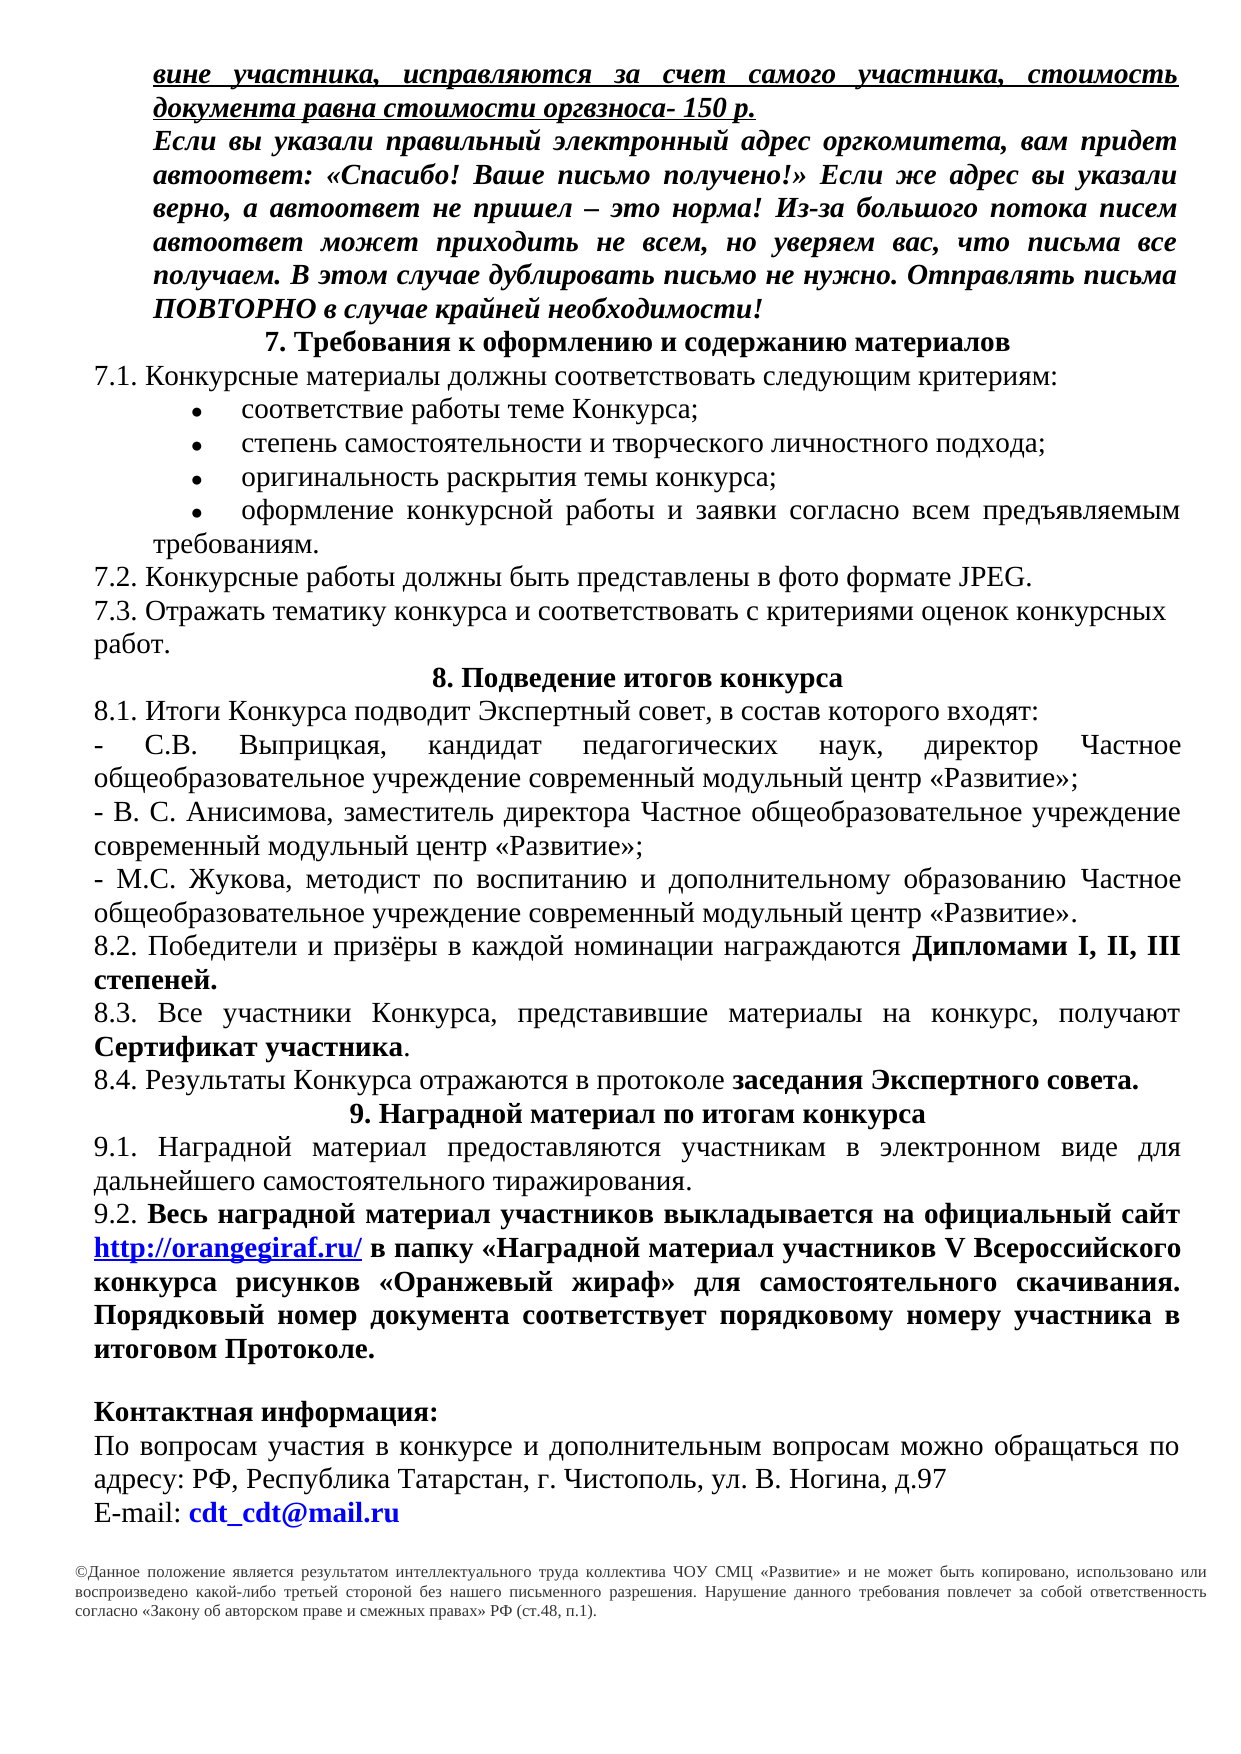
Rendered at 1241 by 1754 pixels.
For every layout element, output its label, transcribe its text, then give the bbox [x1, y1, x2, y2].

text Е-mail: cdt_cdt@mail.ru [94, 1495, 1181, 1529]
text 8. Подведение итогов конкурса [94, 660, 1181, 693]
text Контактная информация: [94, 1394, 1181, 1428]
text 9. Наградной материал по итогам конкурса [94, 1096, 1181, 1129]
list оригинальность раскрытия темы конкурса; [153, 459, 1181, 492]
text 8.2. Победители и призёры в каждой номинации награждаются Дипломами I, II, III степеней. [94, 928, 1181, 995]
text 9.2. Весь наградной материал участников выкладывается на официальный сайт http://orangegiraf.ru/ в папку «Наградной материал участников V Всероссийского конкурса рисунков «Оранжевый жираф» для самостоятельного скачивания. Порядковый номер документа соответствует порядковому номеру участника в итоговом Протоколе. [94, 1197, 1181, 1364]
text ©Данное положение является результатом интеллектуального труда коллектива ЧОУ СМЦ «Развитие» и не может быть копировано, использовано или воспроизведено какой-либо третьей стороной без нашего письменного разрешения. Нарушение данного требования повлечет за собой ответственность согласно «Закону об авторском праве и смежных правах» РФ (ст.48, п.1). [75, 1562, 1208, 1620]
text 8.4. Результаты Конкурса отражаются в протоколе заседания Экспертного совета. [94, 1062, 1181, 1096]
list оформление конкурсной работы и заявки согласно всем предъявляемым требованиям. [153, 492, 1181, 559]
text - С.В. Выприцкая, кандидат педагогических наук, директор Частное общеобразовательное учреждение современный модульный центр «Развитие»; [94, 727, 1181, 794]
text 7. Требования к оформлению и содержанию материалов [94, 324, 1181, 358]
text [153, 56, 1181, 123]
text 7.3. Отражать тематику конкурса и соответствовать с критериями оценок конкурсных работ. [94, 593, 1181, 660]
text 7.2. Конкурсные работы должны быть представлены в фото формате JPEG. [94, 559, 1181, 593]
text 7.1. Конкурсные материалы должны соответствовать следующим критериям: [94, 358, 1181, 392]
text - В. С. Анисимова, заместитель директора Частное общеобразовательное учреждение современный модульный центр «Развитие»; [94, 794, 1181, 861]
text Если вы указали правильный электронный адрес оргкомитета, вам придет автоответ: «Спасибо! Ваше письмо получено!» Если же адрес вы указали верно, а автоответ не пришел – это норма! Из-за большого потока писем автоответ может приходить не всем, но уверяем вас, что письма все получаем. В этом случае дублировать письмо не нужно. Отправлять письма ПОВТОРНО в случае крайней необходимости! [153, 123, 1181, 324]
text 8.3. Все участники Конкурса, представившие материалы на конкурс, получают Сертификат участника. [94, 995, 1181, 1062]
list соответствие работы теме Конкурса; [153, 392, 1181, 425]
text 9.1. Наградной материал предоставляются участникам в электронном виде для дальнейшего самостоятельного тиражирования. [94, 1129, 1181, 1197]
list степень самостоятельности и творческого личностного подхода; [153, 425, 1181, 459]
text По вопросам участия в конкурсе и дополнительным вопросам можно обращаться по адресу: РФ, Республика Татарстан, г. Чистополь, ул. В. Ногина, д.97 [94, 1428, 1181, 1495]
text - М.С. Жукова, методист по воспитанию и дополнительному образованию Частное общеобразовательное учреждение современный модульный центр «Развитие». [94, 861, 1181, 928]
text 8.1. Итоги Конкурса подводит Экспертный совет, в состав которого входят: [94, 693, 1181, 727]
